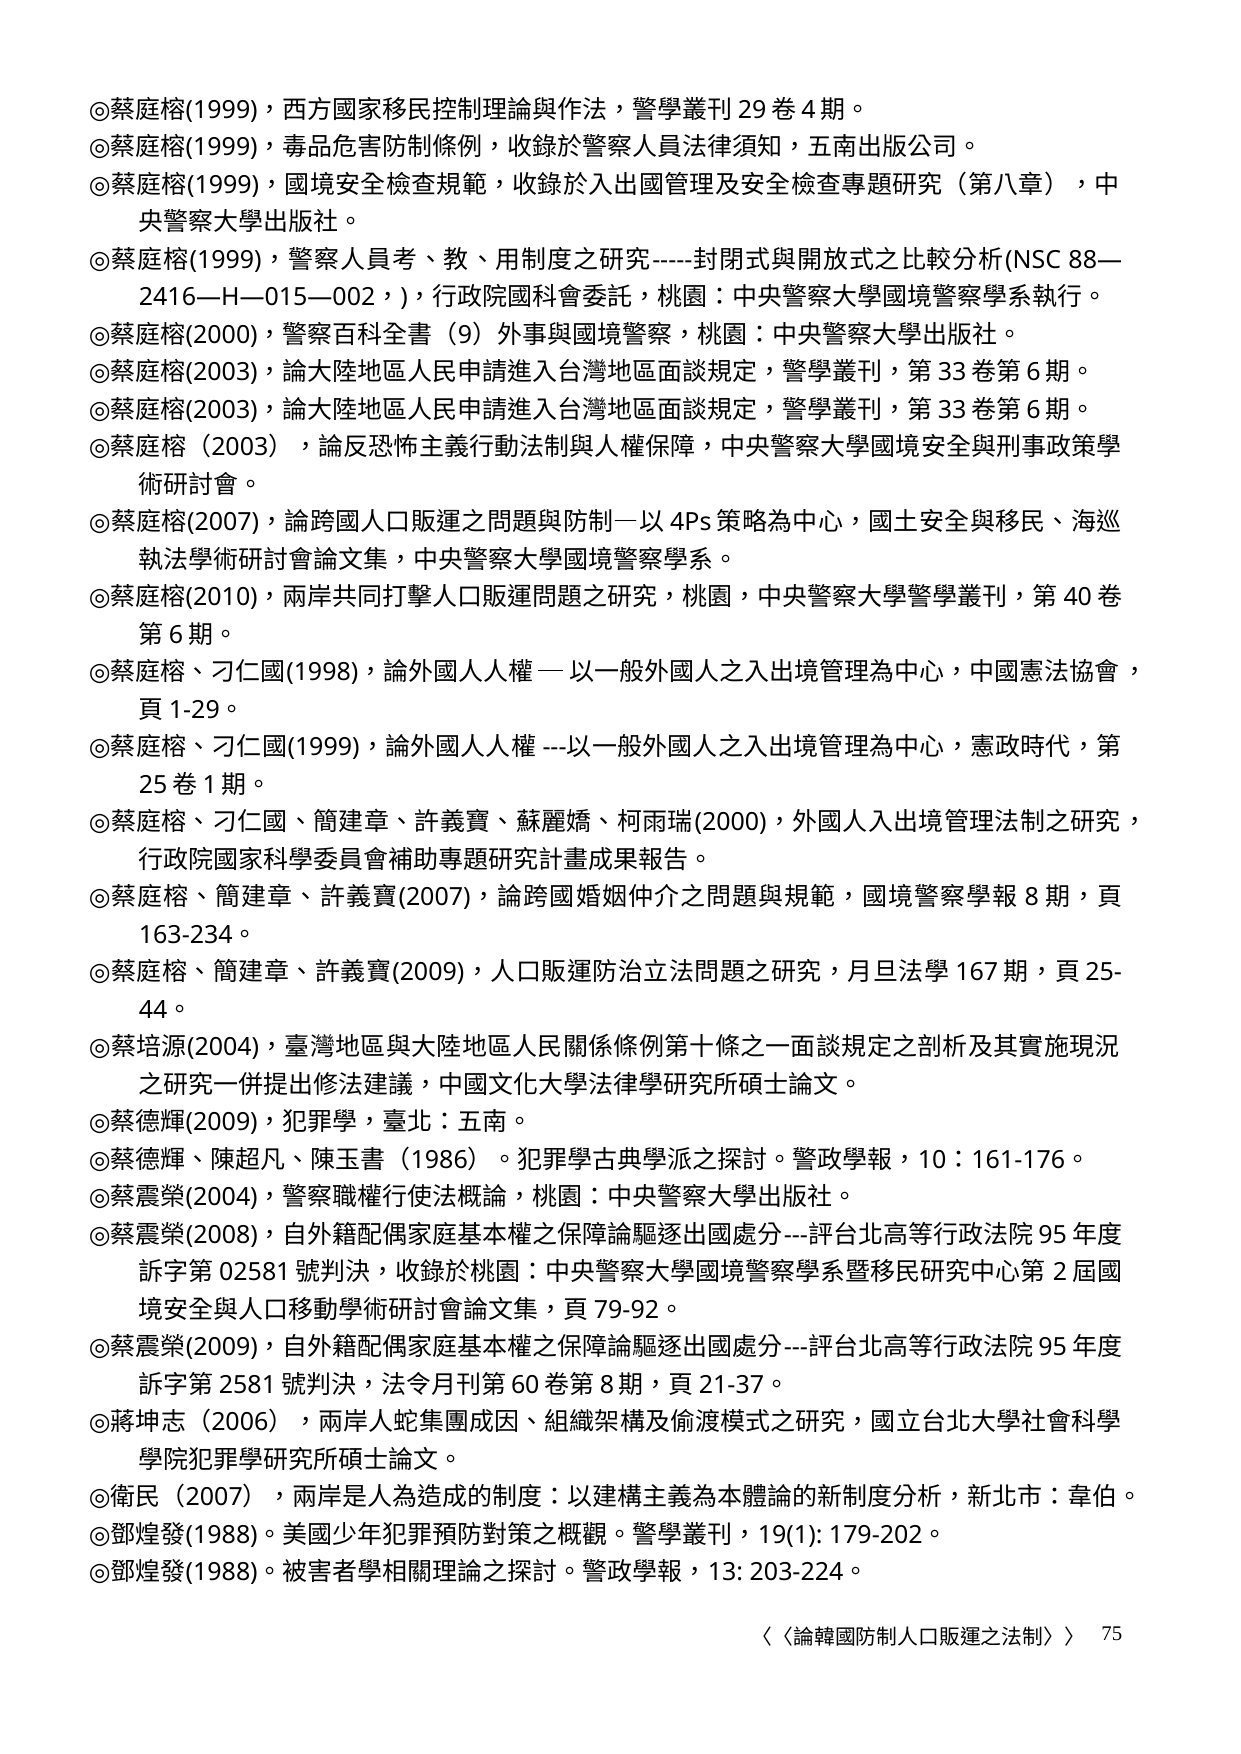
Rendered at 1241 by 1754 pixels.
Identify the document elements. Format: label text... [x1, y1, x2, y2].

text ◎蔡庭榕(1999)，西方國家移民控制理論與作法，警學叢刊29卷4期。 [89, 89, 1122, 126]
text ◎蔡庭榕(2007)，論跨國人口販運之問題與防制—以4Ps策略為中心，國土安全與移民、海巡執法學術研討會論文集，中央警察大學國境警察學系。 [89, 501, 1122, 576]
text ◎衛民（2007），兩岸是人為造成的制度：以建構主義為本體論的新制度分析，新北市：韋伯。 [89, 1476, 1122, 1514]
text ◎蔡震榮(2008)，自外籍配偶家庭基本權之保障論驅逐出國處分---評台北高等行政法院95年度訴字第02581號判決，收錄於桃園：中央警察大學國境警察學系暨移民研究中心第2屆國境安全與人口移動學術研討會論文集，頁79-92。 [89, 1214, 1122, 1326]
text ◎蔡庭榕、簡建章、許義寶(2007)，論跨國婚姻仲介之問題與規範，國境警察學報8期，頁163-234。 [89, 876, 1122, 951]
text ◎蔣坤志（2006），兩岸人蛇集團成因、組織架構及偷渡模式之研究，國立台北大學社會科學學院犯罪學研究所碩士論文。 [89, 1401, 1122, 1476]
text ◎蔡庭榕（2003），論反恐怖主義行動法制與人權保障，中央警察大學國境安全與刑事政策學術研討會。 [89, 426, 1122, 501]
text ◎蔡庭榕、刁仁國、簡建章、許義寶、蘇麗嬌、柯雨瑞(2000)，外國人入出境管理法制之研究，行政院國家科學委員會補助專題研究計畫成果報告。 [89, 801, 1122, 876]
text ◎鄧煌發(1988)。被害者學相關理論之探討。警政學報，13: 203-224。 [89, 1551, 1122, 1589]
text ◎蔡震榮(2009)，自外籍配偶家庭基本權之保障論驅逐出國處分---評台北高等行政法院95年度訴字第2581號判決，法令月刊第60卷第8期，頁21-37。 [89, 1326, 1122, 1401]
text ◎蔡庭榕(2000)，警察百科全書（9）外事與國境警察，桃園：中央警察大學出版社。 [89, 314, 1122, 351]
text ◎蔡庭榕(1999)，毒品危害防制條例，收錄於警察人員法律須知，五南出版公司。 [89, 126, 1122, 164]
text ◎蔡庭榕(1999)，警察人員考、教、用制度之研究-----封閉式與開放式之比較分析(NSC 88—2416—H—015—002，)，行政院國科會委託，桃園：中央警察大學國境警察學系執行。 [89, 239, 1122, 314]
text ◎蔡庭榕(2003)，論大陸地區人民申請進入台灣地區面談規定，警學叢刊，第33卷第6期。 [89, 389, 1122, 426]
text ◎蔡德輝、陳超凡、陳玉書（1986）。犯罪學古典學派之探討。警政學報，10：161-176。 [89, 1139, 1122, 1176]
text ◎蔡德輝(2009)，犯罪學，臺北：五南。 [89, 1101, 1122, 1139]
text ◎蔡庭榕(1999)，國境安全檢查規範，收錄於入出國管理及安全檢查專題研究（第八章），中央警察大學出版社。 [89, 164, 1122, 239]
text ◎蔡庭榕、簡建章、許義寶(2009)，人口販運防治立法問題之研究，月旦法學167期，頁25-44。 [89, 951, 1122, 1026]
text ◎蔡庭榕、刁仁國(1998)，論外國人人權 ─ 以一般外國人之入出境管理為中心，中國憲法協會，頁1-29。 [89, 651, 1122, 726]
text ◎鄧煌發(1988)。美國少年犯罪預防對策之概觀。警學叢刊，19(1): 179-202。 [89, 1514, 1122, 1551]
text ◎蔡庭榕(2003)，論大陸地區人民申請進入台灣地區面談規定，警學叢刊，第33卷第6期。 [89, 351, 1122, 389]
text ◎蔡庭榕、刁仁國(1999)，論外國人人權 ---以一般外國人之入出境管理為中心，憲政時代，第25卷1期。 [89, 726, 1122, 801]
text ◎蔡庭榕(2010)，兩岸共同打擊人口販運問題之研究，桃園，中央警察大學警學叢刊，第40卷第6期。 [89, 576, 1122, 651]
text ◎蔡震榮(2004)，警察職權行使法概論，桃園：中央警察大學出版社。 [89, 1176, 1122, 1214]
text ◎蔡培源(2004)，臺灣地區與大陸地區人民關係條例第十條之一面談規定之剖析及其實施現況之研究一併提出修法建議，中國文化大學法律學研究所碩士論文。 [89, 1026, 1122, 1101]
